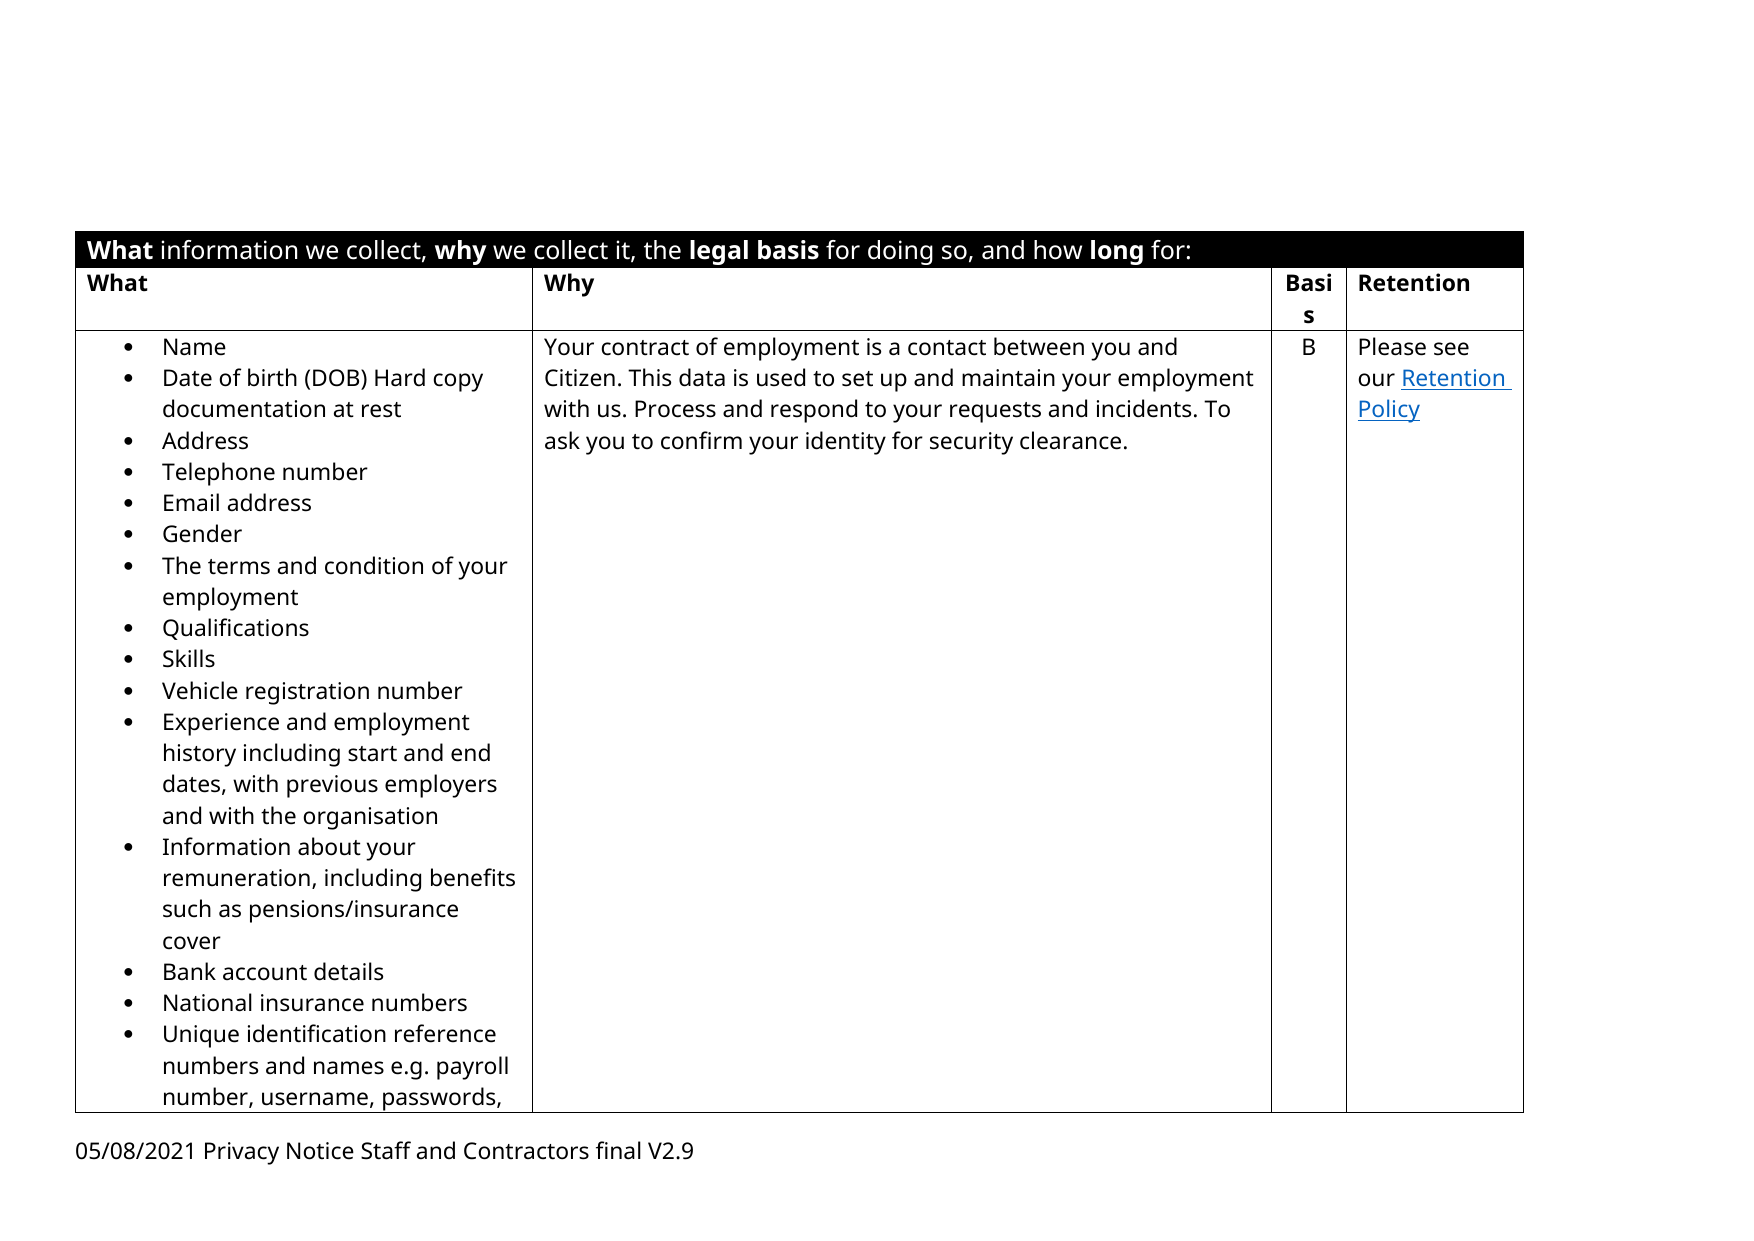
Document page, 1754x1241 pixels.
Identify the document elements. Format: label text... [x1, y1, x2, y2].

table_header What information we collect, why we collect it, the legal basis for doing so, and how long for: [76, 232, 1523, 266]
table_cell Why [533, 268, 1271, 330]
table_cell Retention [1347, 268, 1523, 330]
table_cell What [76, 268, 532, 330]
table_cell B [1272, 331, 1346, 1112]
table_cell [76, 331, 532, 1112]
table_cell Basis [1272, 268, 1346, 330]
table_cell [533, 331, 1271, 1112]
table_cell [1347, 331, 1523, 1112]
